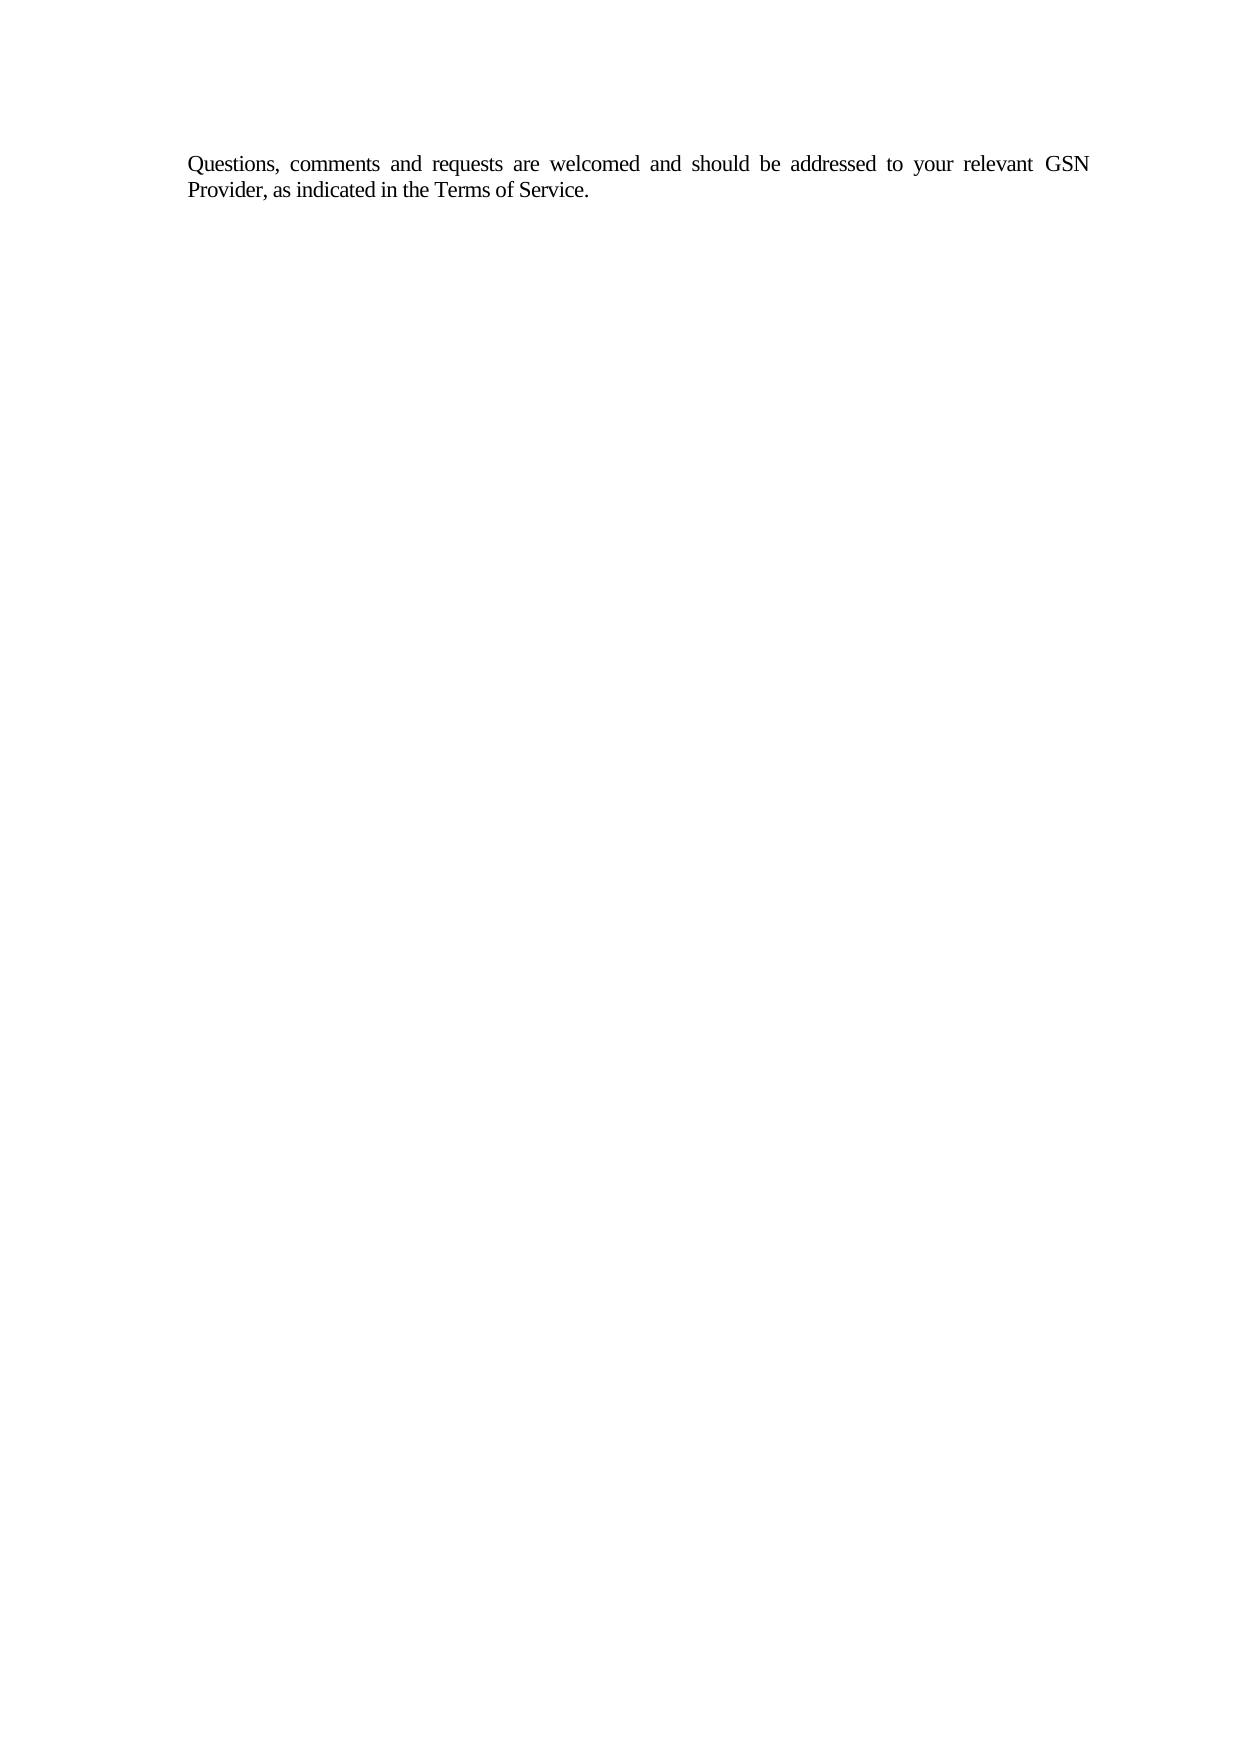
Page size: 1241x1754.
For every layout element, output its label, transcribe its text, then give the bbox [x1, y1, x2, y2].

text Questions, comments and requests are welcomed and should be addressed to your relevant GSN Provider, as indicated in the Terms of Service. [187, 150, 1090, 203]
